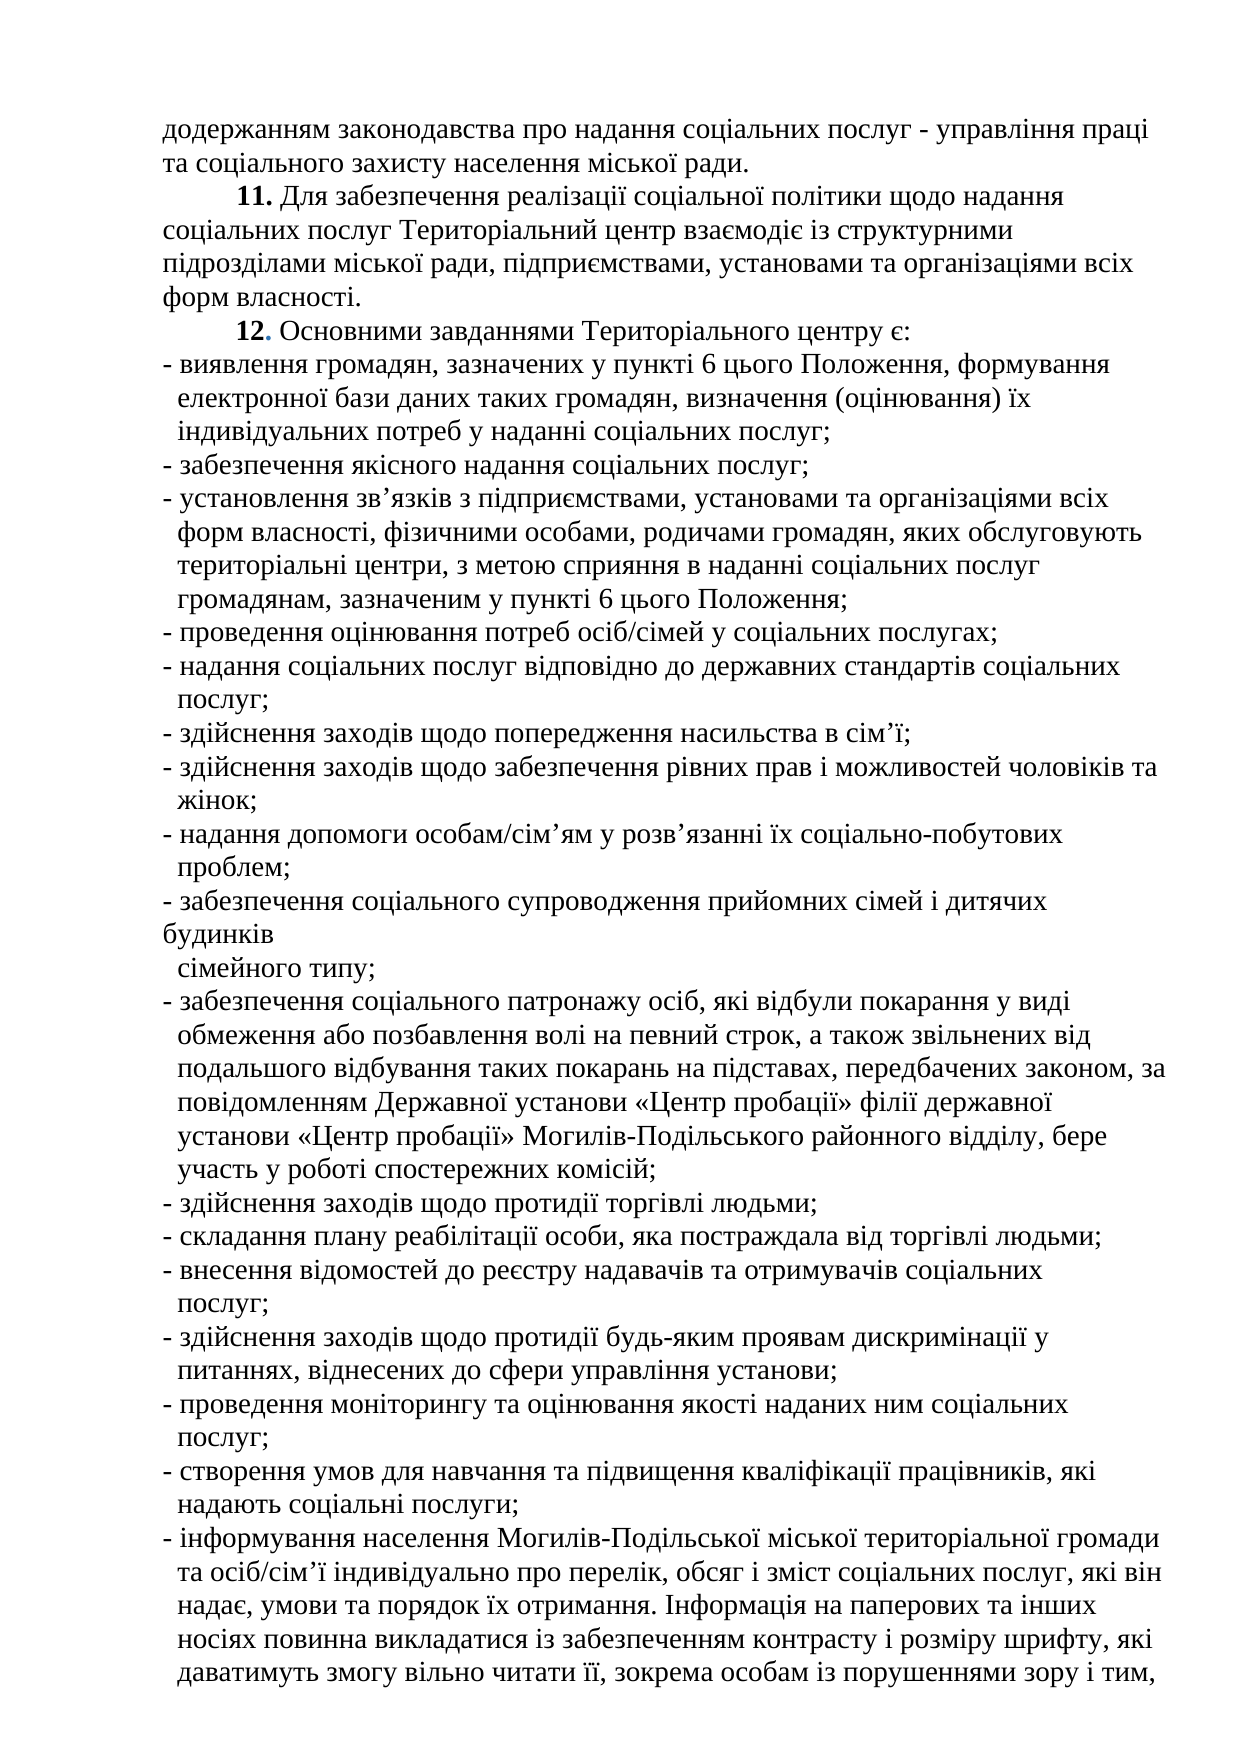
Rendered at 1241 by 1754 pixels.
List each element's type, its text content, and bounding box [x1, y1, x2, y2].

text 11. Для забезпечення реалізації соціальної політики щодо надання соціальних послуг Територіальний центр взаємодіє із структурними підрозділами міської ради, підприємствами, установами та організаціями всіх форм власності. [162, 178, 1167, 313]
text повідомленням Державної установи «Центр пробації» філії державної [162, 1084, 1167, 1118]
text індивідуальних потреб у наданні соціальних послуг; [162, 413, 1167, 447]
text громадянам, зазначеним у пункті 6 цього Положення; [162, 581, 1167, 614]
text додержанням законодавства про надання соціальних послуг - управління праці та соціального захисту населення міської ради. [162, 111, 1167, 178]
text обмеження або позбавлення волі на певний строк, а також звільнених від [162, 1017, 1167, 1051]
text подальшого відбування таких покарань на підставах, передбачених законом, за [162, 1051, 1167, 1084]
text надає, умови та порядок їх отримання. Інформація на паперових та інших [162, 1587, 1167, 1621]
text - забезпечення соціального супроводження прийомних сімей і дитячих будинків [162, 883, 1167, 950]
text - інформування населення Могилів-Подільської міської територіальної громади [162, 1520, 1167, 1554]
text - проведення оцінювання потреб осіб/сімей у соціальних послугах; [162, 614, 1167, 648]
text - проведення моніторингу та оцінювання якості наданих ним соціальних [162, 1386, 1167, 1419]
text послуг; [162, 1285, 1167, 1319]
text установи «Центр пробації» Могилів-Подільського районного відділу, бере [162, 1118, 1167, 1151]
text проблем; [162, 849, 1167, 883]
text надають соціальні послуги; [162, 1487, 1167, 1520]
text та осіб/сім’ї індивідуально про перелік, обсяг і зміст соціальних послуг, які він [162, 1554, 1167, 1587]
text - виявлення громадян, зазначених у пункті 6 цього Положення, формування [162, 346, 1167, 380]
text - забезпечення якісного надання соціальних послуг; [162, 447, 1167, 480]
text територіальні центри, з метою сприяння в наданні соціальних послуг [162, 547, 1167, 581]
text питаннях, віднесених до сфери управління установи; [162, 1352, 1167, 1386]
text електронної бази даних таких громадян, визначення (оцінювання) їх [162, 380, 1167, 413]
text - створення умов для навчання та підвищення кваліфікації працівників, які [162, 1453, 1167, 1487]
text 12. Основними завданнями Територіального центру є: [162, 313, 1167, 346]
text жінок; [162, 782, 1167, 816]
text даватимуть змогу вільно читати її, зокрема особам із порушеннями зору і тим, [162, 1654, 1167, 1688]
text послуг; [162, 682, 1167, 715]
text носіях повинна викладатися із забезпеченням контрасту і розміру шрифту, які [162, 1621, 1167, 1654]
text - здійснення заходів щодо забезпечення рівних прав і можливостей чоловіків та [162, 749, 1167, 782]
text - забезпечення соціального патронажу осіб, які відбули покарання у виді [162, 983, 1167, 1017]
text - здійснення заходів щодо протидії торгівлі людьми; [162, 1185, 1167, 1218]
text послуг; [162, 1419, 1167, 1453]
text - здійснення заходів щодо протидії будь-яким проявам дискримінації у [162, 1319, 1167, 1352]
text участь у роботі спостережних комісій; [162, 1151, 1167, 1185]
text сімейного типу; [162, 950, 1167, 983]
text - здійснення заходів щодо попередження насильства в сім’ї; [162, 715, 1167, 749]
text - установлення зв’язків з підприємствами, установами та організаціями всіх [162, 480, 1167, 514]
text форм власності, фізичними особами, родичами громадян, яких обслуговують [162, 514, 1167, 547]
text - надання соціальних послуг відповідно до державних стандартів соціальних [162, 648, 1167, 682]
text - надання допомоги особам/сім’ям у розв’язанні їх соціально-побутових [162, 816, 1167, 849]
text - складання плану реабілітації особи, яка постраждала від торгівлі людьми; - внесення відомостей до реєстру надавачів та отримувачів соціальних [162, 1218, 1167, 1285]
